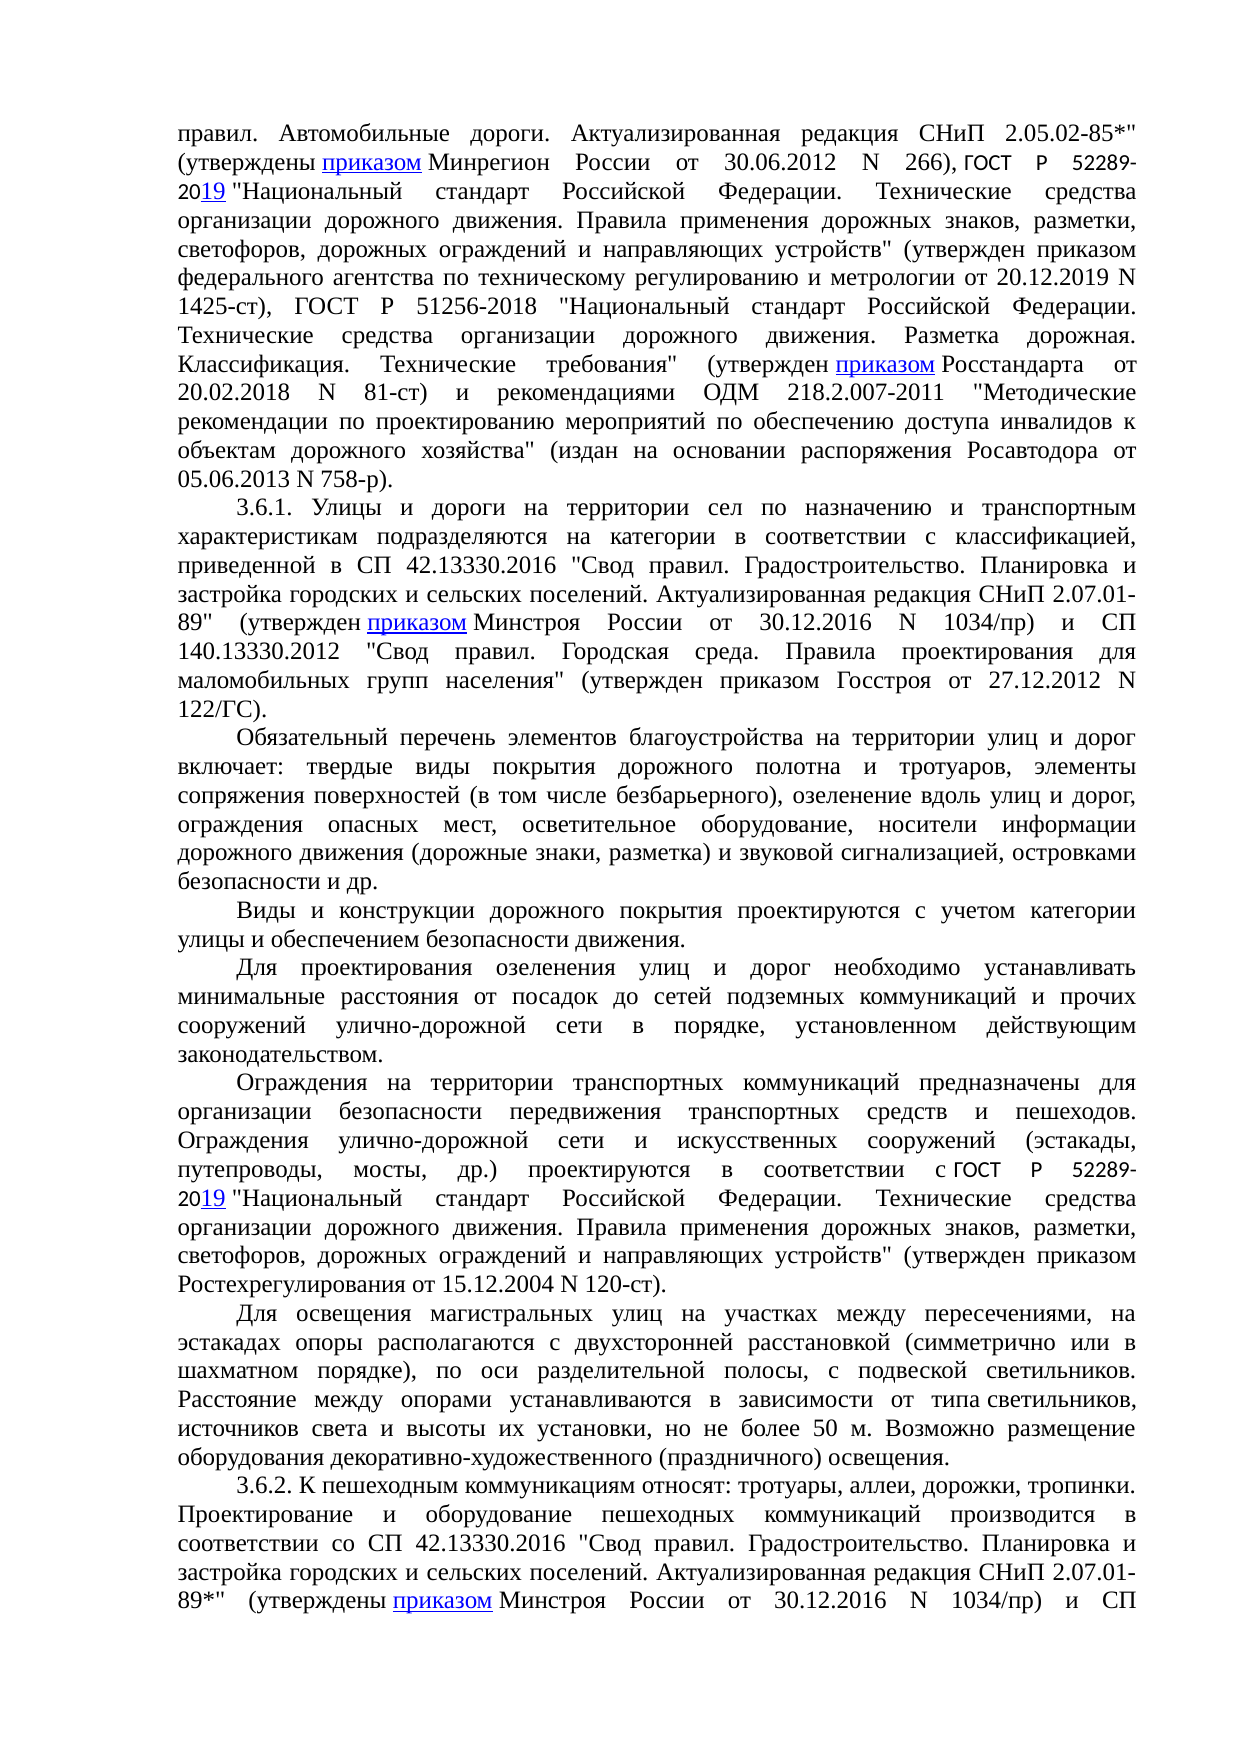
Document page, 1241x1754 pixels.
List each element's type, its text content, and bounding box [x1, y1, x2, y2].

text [177, 118, 1137, 492]
text Для освещения магистральных улиц на участках между пересечениями, на эстакадах опоры располагаются с двухсторонней расстановкой (симметрично или в шахматном порядке), по оси разделительной полосы, с подвеской светильников. Расстояние между опорами устанавливаются в зависимости от типа светильников, источников света и высоты их установки, но не более 50 м. Возможно размещение оборудования декоративно-художественного (праздничного) освещения. [177, 1298, 1137, 1471]
text Ограждения на территории транспортных коммуникаций предназначены для организации безопасности передвижения транспортных средств и пешеходов. Ограждения улично-дорожной сети и искусственных сооружений (эстакады, путепроводы, мосты, др.) проектируются в соответствии с ГОСТ Р 52289-2019 "Национальный стандарт Российской Федерации. Технические средства организации дорожного движения. Правила применения дорожных знаков, разметки, светофоров, дорожных ограждений и направляющих устройств" (утвержден приказом Ростехрегулирования от 15.12.2004 N 120-ст). [177, 1067, 1137, 1298]
text Обязательный перечень элементов благоустройства на территории улиц и дорог включает: твердые виды покрытия дорожного полотна и тротуаров, элементы сопряжения поверхностей (в том числе безбарьерного), озеленение вдоль улиц и дорог, ограждения опасных мест, осветительное оборудование, носители информации дорожного движения (дорожные знаки, разметка) и звуковой сигнализацией, островками безопасности и др. [177, 722, 1137, 895]
text Для проектирования озеленения улиц и дорог необходимо устанавливать минимальные расстояния от посадок до сетей подземных коммуникаций и прочих сооружений улично-дорожной сети в порядке, установленном действующим законодательством. [177, 952, 1137, 1067]
text Виды и конструкции дорожного покрытия проектируются с учетом категории улицы и обеспечением безопасности движения. [177, 895, 1137, 952]
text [177, 1471, 1137, 1614]
text 3.6.1. Улицы и дороги на территории сел по назначению и транспортным характеристикам подразделяются на категории в соответствии с классификацией, приведенной в СП 42.13330.2016 "Свод правил. Градостроительство. Планировка и застройка городских и сельских поселений. Актуализированная редакция СНиП 2.07.01-89" (утвержден приказом Минстроя России от 30.12.2016 N 1034/пр) и СП 140.13330.2012 "Свод правил. Городская среда. Правила проектирования для маломобильных групп населения" (утвержден приказом Госстроя от 27.12.2012 N 122/ГС). [177, 492, 1137, 722]
